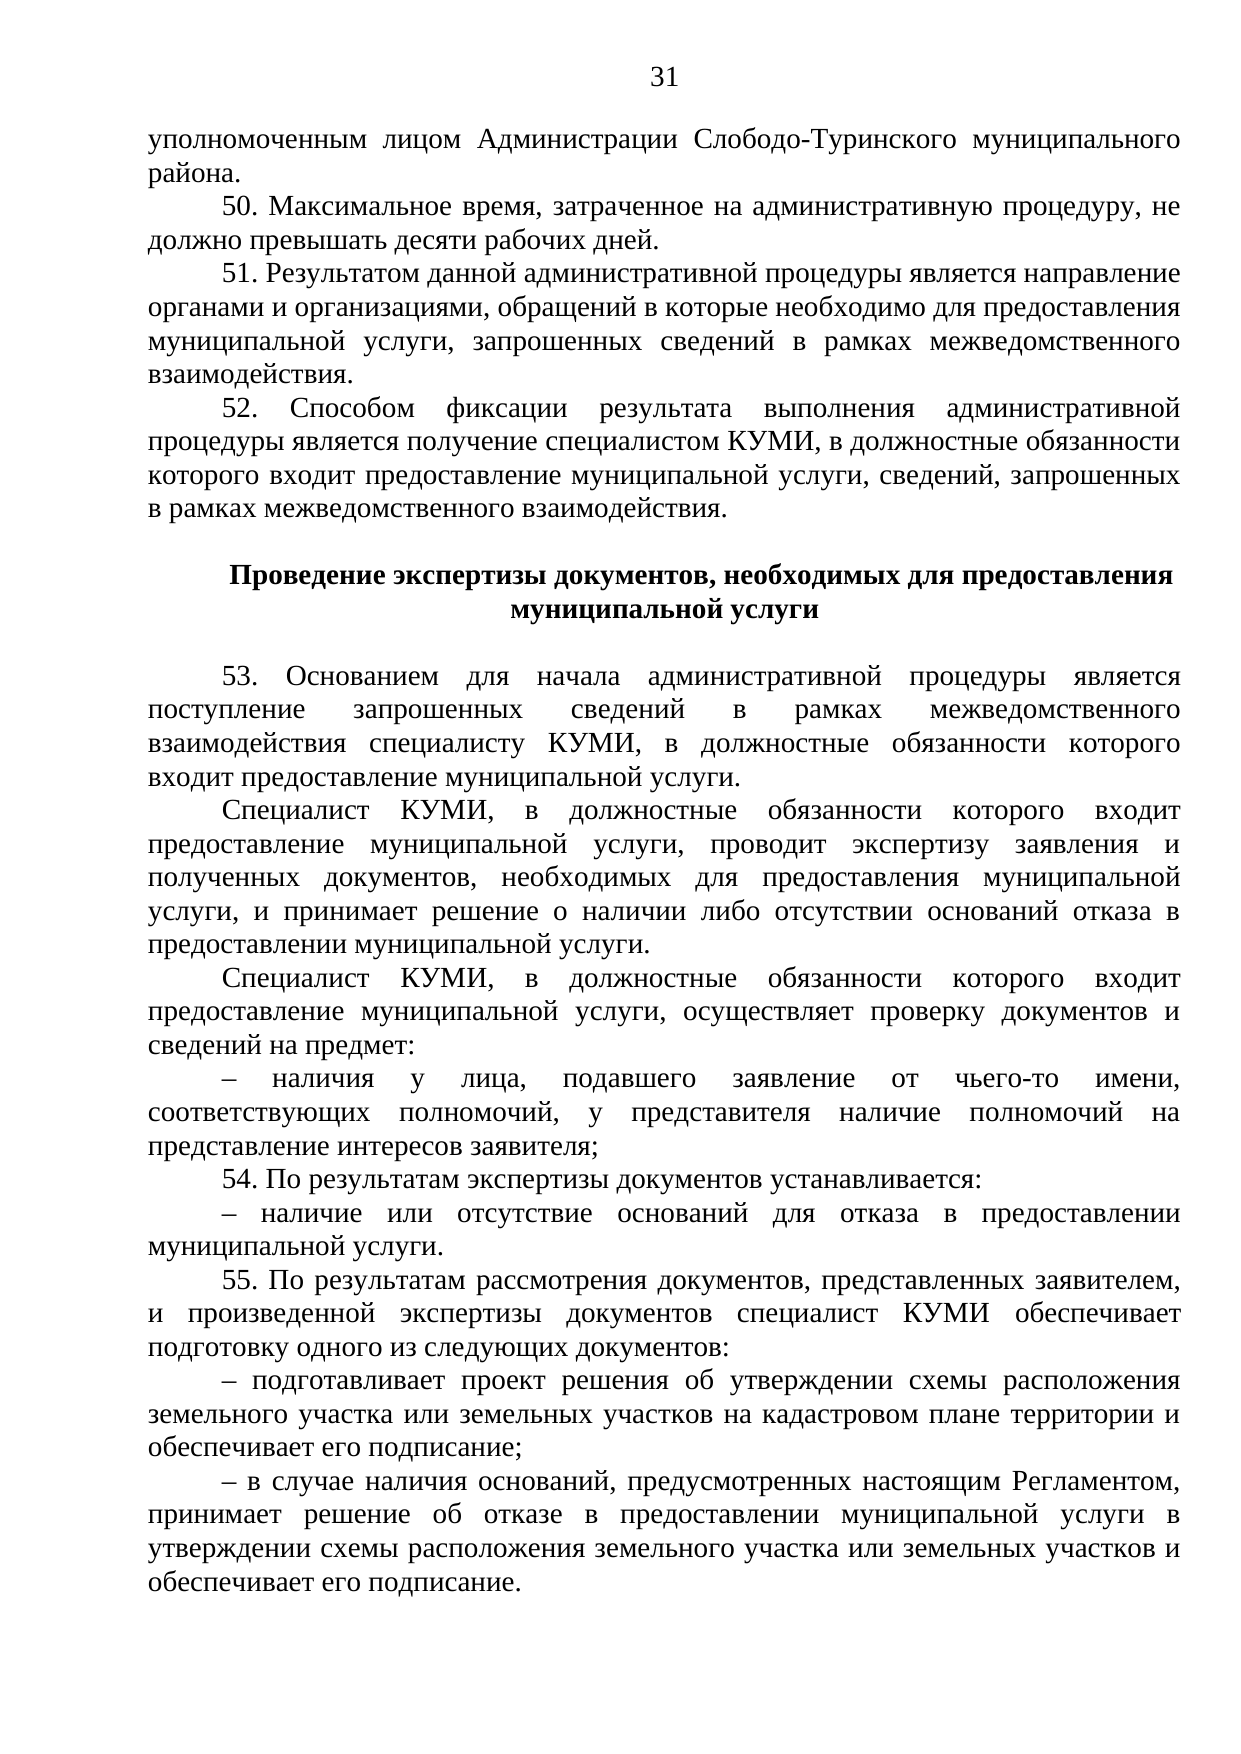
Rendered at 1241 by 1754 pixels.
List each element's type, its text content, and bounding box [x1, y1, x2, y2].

text Проведение экспертизы документов, необходимых для предоставления муниципальной услуги [148, 557, 1181, 624]
text 55. По результатам рассмотрения документов, представленных заявителем, и произведенной экспертизы документов специалист КУМИ обеспечивает подготовку одного из следующих документов: [148, 1262, 1181, 1362]
text Специалист КУМИ, в должностные обязанности которого входит предоставление муниципальной услуги, проводит экспертизу заявления и полученных документов, необходимых для предоставления муниципальной услуги, и принимает решение о наличии либо отсутствии оснований отказа в предоставлении муниципальной услуги. [148, 792, 1181, 960]
text 52. Способом фиксации результата выполнения административной процедуры является получение специалистом КУМИ, в должностные обязанности которого входит предоставление муниципальной услуги, сведений, запрошенных в рамках межведомственного взаимодействия. [148, 390, 1181, 524]
text 50. Максимальное время, затраченное на административную процедуру, не должно превышать десяти рабочих дней. [148, 188, 1181, 256]
text – подготавливает проект решения об утверждении схемы расположения земельного участка или земельных участков на кадастровом плане территории и обеспечивает его подписание; [148, 1362, 1181, 1463]
text – в случае наличия оснований, предусмотренных настоящим Регламентом, принимает решение об отказе в предоставлении муниципальной услуги в утверждении схемы расположения земельного участка или земельных участков и обеспечивает его подписание. [148, 1463, 1181, 1597]
text 54. По результатам экспертизы документов устанавливается: [148, 1161, 1181, 1195]
text 51. Результатом данной административной процедуры является направление органами и организациями, обращений в которые необходимо для предоставления муниципальной услуги, запрошенных сведений в рамках межведомственного взаимодействия. [148, 256, 1181, 390]
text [148, 121, 1181, 188]
text 53. Основанием для начала административной процедуры является поступление запрошенных сведений в рамках межведомственного взаимодействия специалисту КУМИ, в должностные обязанности которого входит предоставление муниципальной услуги. [148, 658, 1181, 792]
text – наличия у лица, подавшего заявление от чьего-то имени, соответствующих полномочий, у представителя наличие полномочий на представление интересов заявителя; [148, 1061, 1181, 1161]
text – наличие или отсутствие оснований для отказа в предоставлении муниципальной услуги. [148, 1195, 1181, 1262]
text Специалист КУМИ, в должностные обязанности которого входит предоставление муниципальной услуги, осуществляет проверку документов и сведений на предмет: [148, 960, 1181, 1061]
